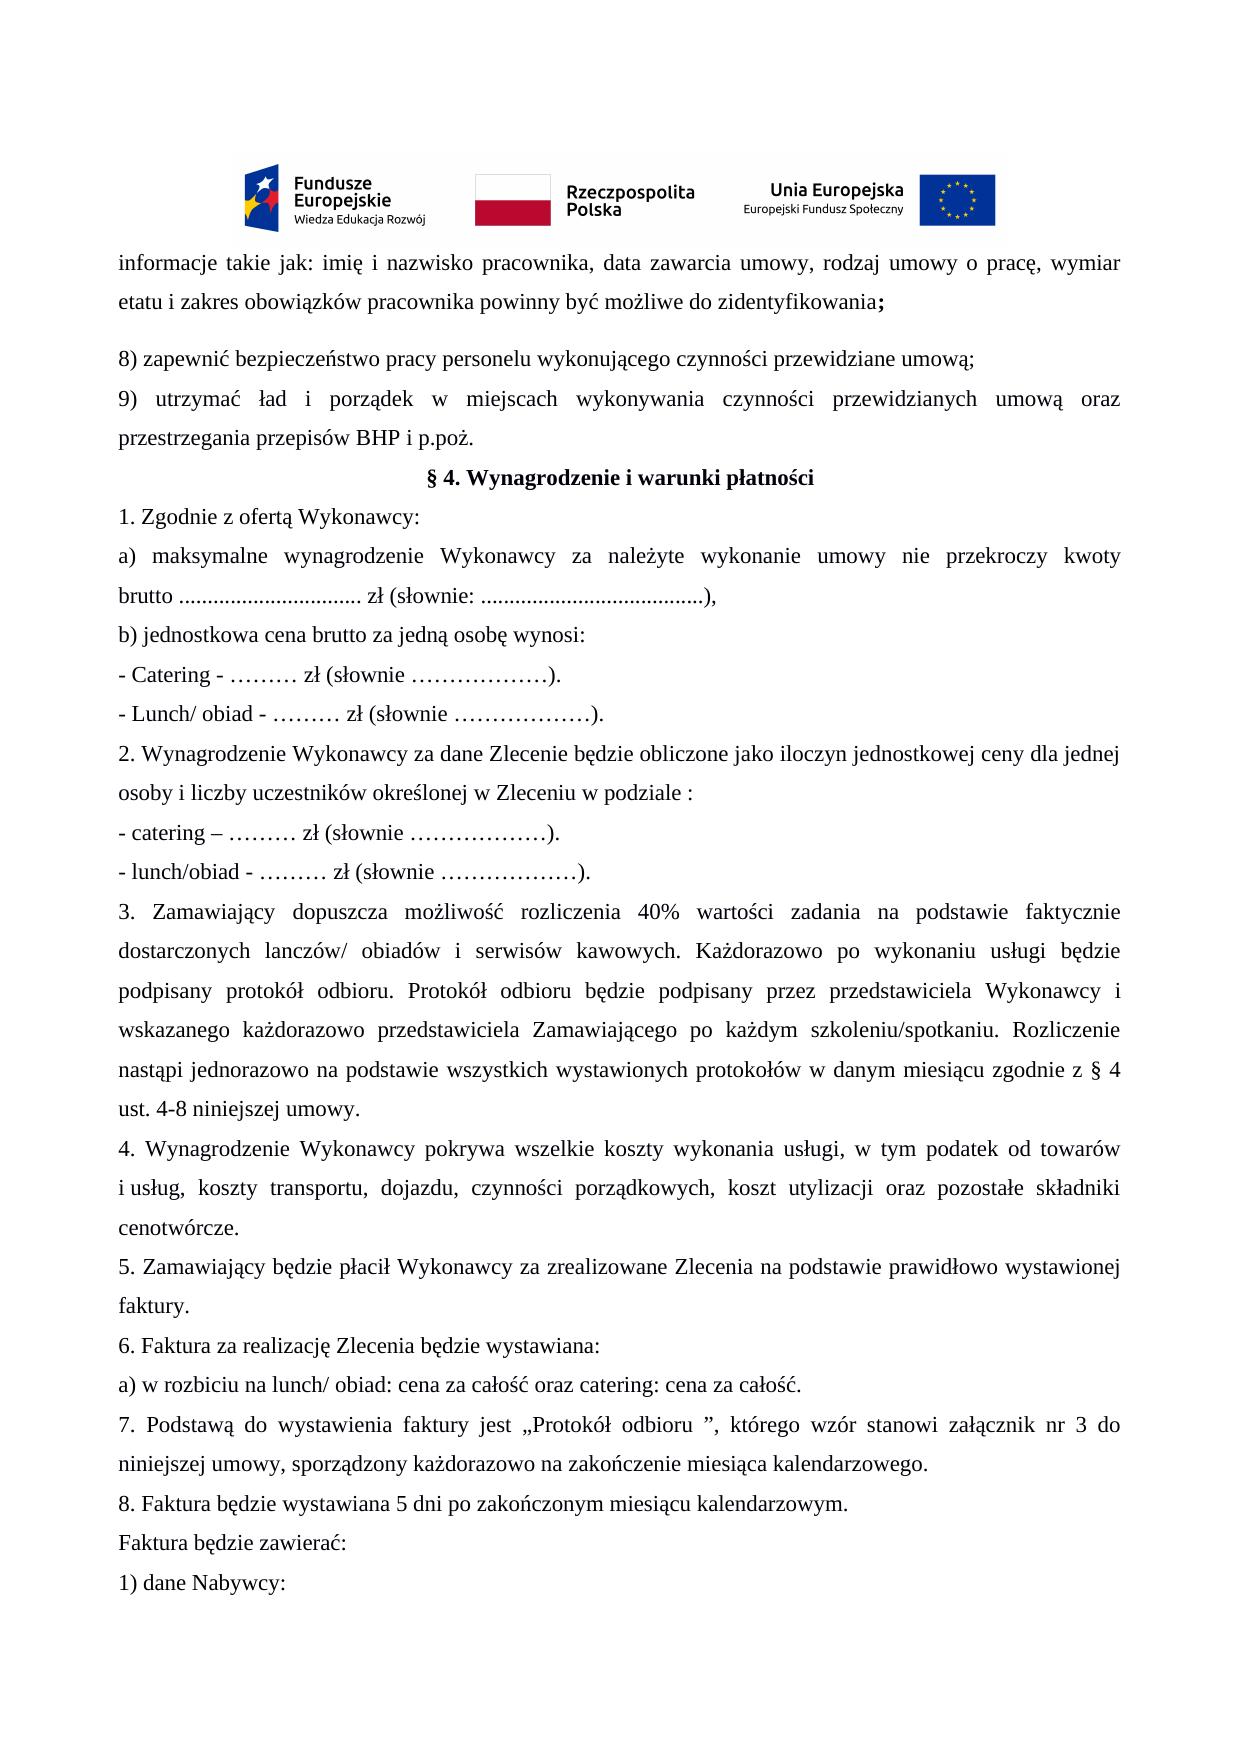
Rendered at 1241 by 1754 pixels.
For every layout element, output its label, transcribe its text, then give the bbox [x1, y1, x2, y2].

text 6. Faktura za realizację Zlecenia będzie wystawiana: [118, 1332, 1122, 1358]
text - Lunch/ obiad - ……… zł (słownie ………………). [118, 700, 1122, 727]
text 2. Wynagrodzenie Wykonawcy za dane Zlecenie będzie obliczone jako iloczyn jednostkowej ceny dla jednej osoby i liczby uczestników określonej w Zleceniu w podziale : [118, 740, 1122, 806]
text a) w rozbiciu na lunch/ obiad: cena za całość oraz catering: cena za całość. [118, 1372, 1122, 1398]
text Faktura będzie zawierać: [118, 1529, 1122, 1556]
text 9) utrzymać ład i porządek w miejscach wykonywania czynności przewidzianych umową oraz przestrzegania przepisów BHP i p.poż. [118, 384, 1122, 450]
text 7. Podstawą do wystawienia faktury jest „Protokół odbioru ”, którego wzór stanowi załącznik nr 3 do niniejszej umowy, sporządzony każdorazowo na zakończenie miesiąca kalendarzowego. [118, 1411, 1122, 1477]
text - Catering - ……… zł (słownie ………………). [118, 661, 1122, 687]
text a) maksymalne wynagrodzenie Wykonawcy za należyte wykonanie umowy nie przekroczy kwoty brutto ................................ zł (słownie: .......................................), [118, 542, 1122, 608]
text 5. Zamawiający będzie płacił Wykonawcy za zrealizowane Zlecenia na podstawie prawidłowo wystawionej faktury. [118, 1253, 1122, 1319]
text 1) dane Nabywcy: [118, 1569, 1122, 1595]
text 4. Wynagrodzenie Wykonawcy pokrywa wszelkie koszty wykonania usługi, w tym podatek od towarów i usług, koszty transportu, dojazdu, czynności porządkowych, koszt utylizacji oraz pozostałe składniki cenotwórcze. [118, 1135, 1122, 1240]
text 8) zapewnić bezpieczeństwo pracy personelu wykonującego czynności przewidziane umową; [118, 345, 1122, 371]
text - lunch/obiad - ……… zł (słownie ………………). [118, 858, 1122, 885]
text § 4. Wynagrodzenie i warunki płatności [118, 463, 1122, 490]
picture [228, 147, 1012, 249]
text - catering – ……… zł (słownie ………………). [118, 819, 1122, 845]
text b) jednostkowa cena brutto za jedną osobę wynosi: [118, 621, 1122, 648]
text 8. Faktura będzie wystawiana 5 dni po zakończonym miesiącu kalendarzowym. [118, 1490, 1122, 1516]
text 1. Zgodnie z ofertą Wykonawcy: [118, 503, 1122, 529]
text 3. Zamawiający dopuszcza możliwość rozliczenia 40% wartości zadania na podstawie faktycznie dostarczonych lanczów/ obiadów i serwisów kawowych. Każdorazowo po wykonaniu usługi będzie podpisany protokół odbioru. Protokół odbioru będzie podpisany przez przedstawiciela Wykonawcy i wskazanego każdorazowo przedstawiciela Zamawiającego po każdym szkoleniu/spotkaniu. Rozliczenie nastąpi jednorazowo na podstawie wszystkich wystawionych protokołów w danym miesiącu zgodnie z § 4 ust. 4-8 niniejszej umowy. [118, 898, 1122, 1122]
